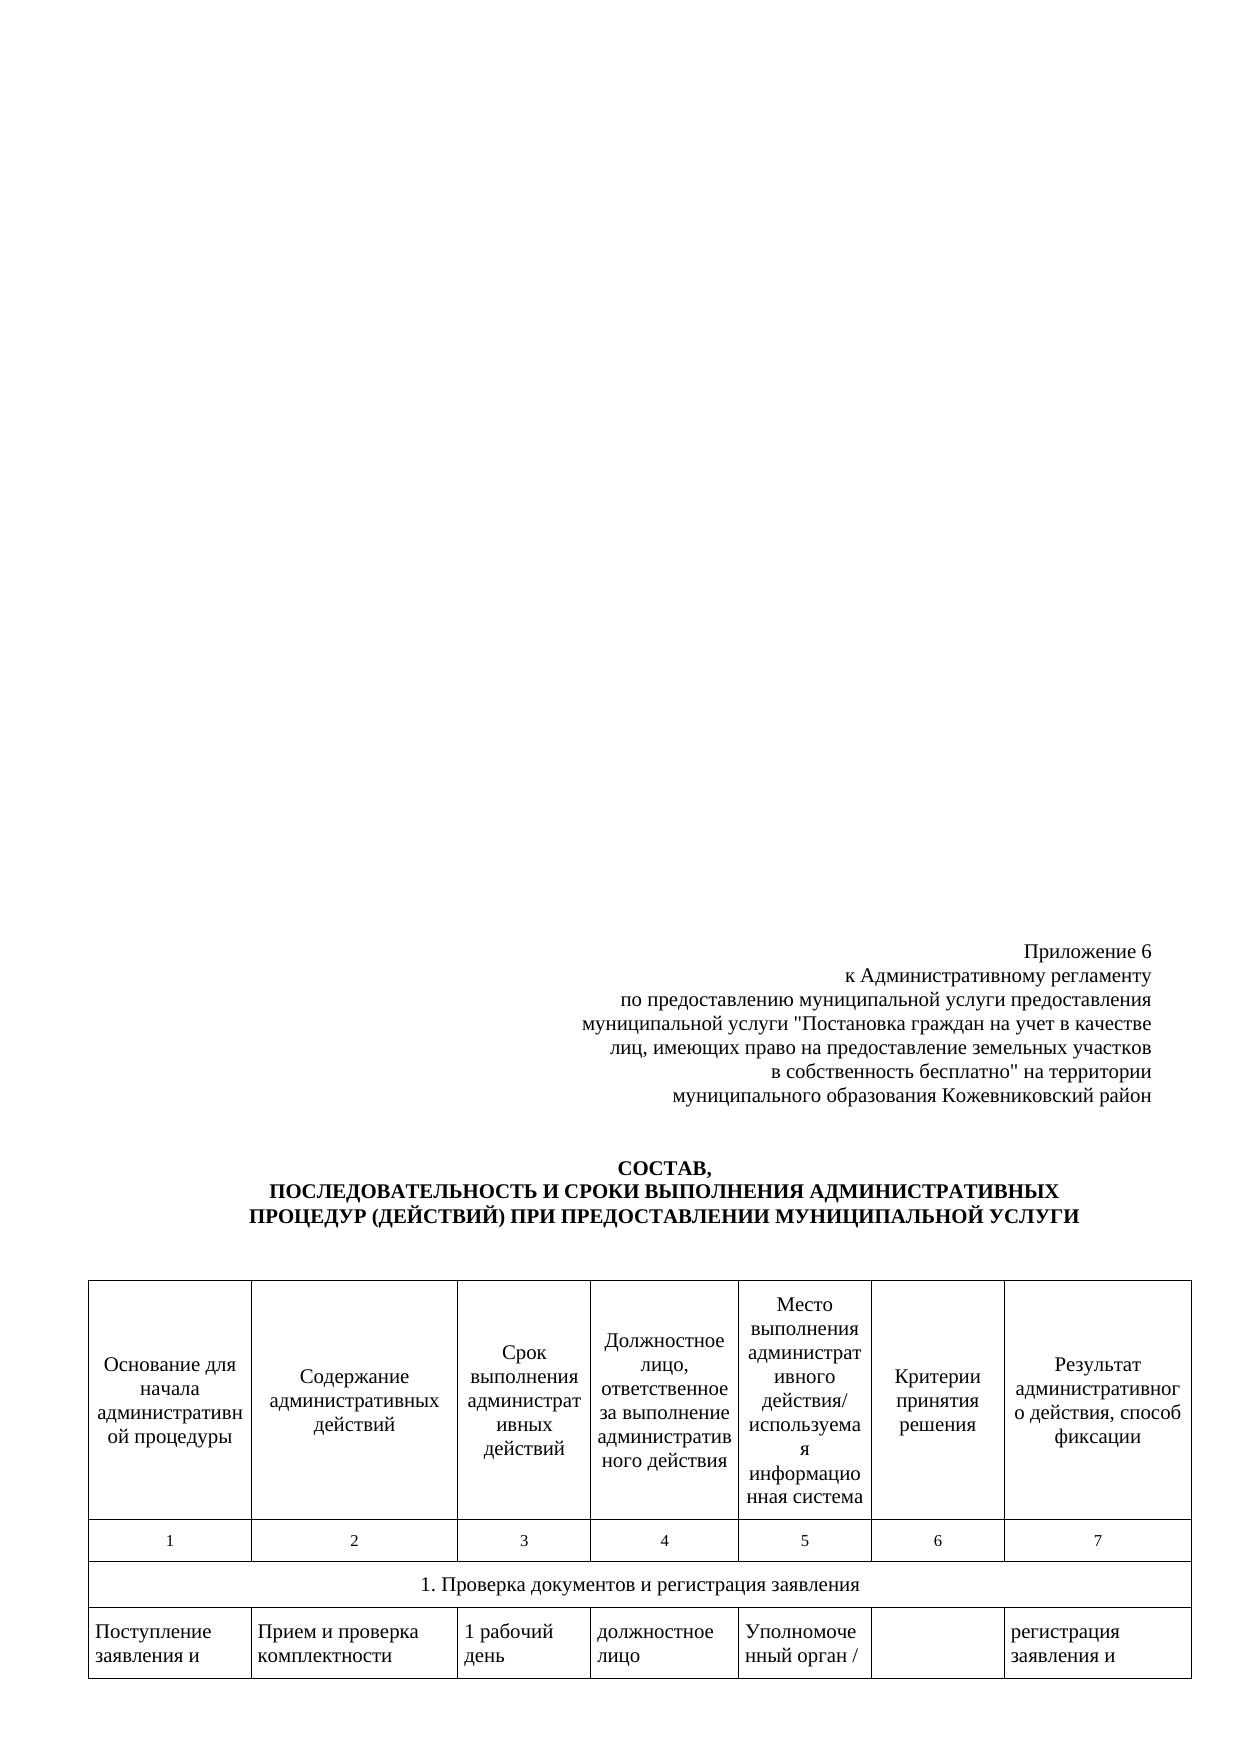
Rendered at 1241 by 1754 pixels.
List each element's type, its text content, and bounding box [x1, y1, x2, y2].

text к Административному регламенту [177, 963, 1152, 987]
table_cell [591, 1608, 738, 1677]
text по предоставлению муниципальной услуги предоставления [177, 987, 1152, 1011]
table_header Срок выполнения административных действий [458, 1281, 590, 1519]
table_cell 5 [739, 1520, 871, 1561]
table_cell 6 [872, 1520, 1004, 1561]
text Приложение 6 [177, 939, 1152, 963]
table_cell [739, 1608, 871, 1677]
table_cell 3 [458, 1520, 590, 1561]
table_header Содержание административных действий [252, 1281, 457, 1519]
table_cell 7 [1005, 1520, 1191, 1561]
text муниципальной услуги "Постановка граждан на учет в качестве [177, 1011, 1152, 1035]
table_header Результат административного действия, способ фиксации [1005, 1281, 1191, 1519]
text лиц, имеющих право на предоставление земельных участков [177, 1035, 1152, 1059]
table_cell 1 рабочий день [458, 1608, 590, 1677]
table_header Основание для начала административной процедуры [89, 1281, 251, 1519]
table_header Место выполнения административного действия/ используемая информационная система [739, 1281, 871, 1519]
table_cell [89, 1608, 251, 1677]
table_cell 2 [252, 1520, 457, 1561]
table_header Должностное лицо, ответственное за выполнение административного действия [591, 1281, 738, 1519]
title ПРОЦЕДУР (ДЕЙСТВИЙ) ПРИ ПРЕДОСТАВЛЕНИИ МУНИЦИПАЛЬНОЙ УСЛУГИ [177, 1203, 1152, 1228]
text муниципального образования Кожевниковский район [177, 1083, 1152, 1107]
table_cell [252, 1608, 457, 1677]
title СОСТАВ, [177, 1155, 1152, 1179]
table_cell 4 [591, 1520, 738, 1561]
text в собственность бесплатно" на территории [177, 1059, 1152, 1083]
table_cell 1 [89, 1520, 251, 1561]
table_cell [872, 1608, 1004, 1677]
table_cell 1. Проверка документов и регистрация заявления [89, 1562, 1191, 1607]
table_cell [1005, 1608, 1191, 1677]
table_header Критерии принятия решения [872, 1281, 1004, 1519]
title ПОСЛЕДОВАТЕЛЬНОСТЬ И СРОКИ ВЫПОЛНЕНИЯ АДМИНИСТРАТИВНЫХ [177, 1179, 1152, 1203]
